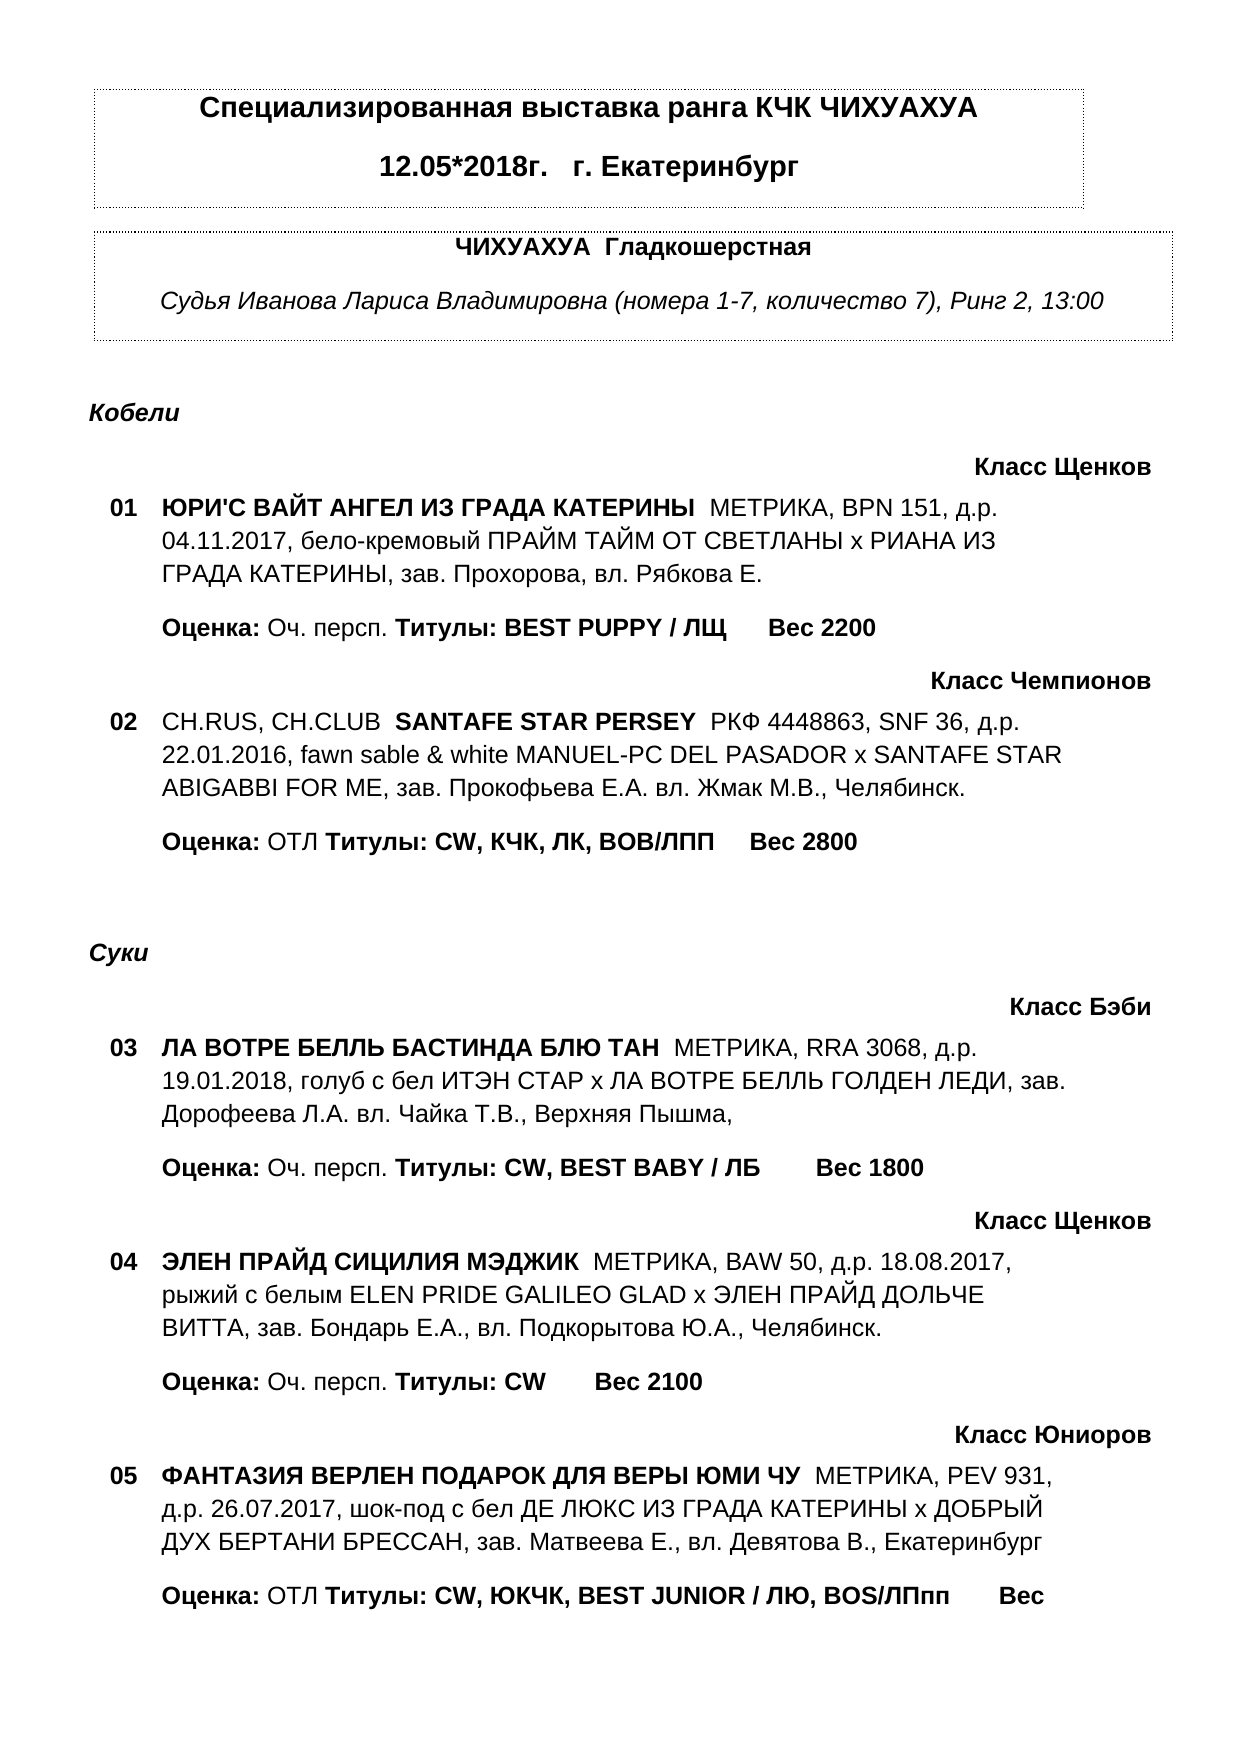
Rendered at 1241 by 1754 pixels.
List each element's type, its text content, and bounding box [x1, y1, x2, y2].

table_header CH.RUS, CH.CLUB SANTAFE STAR PERSEY РКФ 4448863, SNF 36, д.р. 22.01.2016, fawn sable & white MANUEL-PC DEL PASADOR x SANTAFE STAR ABIGABBI FOR ME, зав. Прокофьева Е.А. вл. Жмак М.В., Челябинск. Оценка: ОТЛ Титулы: CW, КЧК, ЛК, BOB/ЛПП Вес 2800 [156, 707, 1083, 880]
table_header ЛА ВОТРЕ БЕЛЛЬ БАСТИНДА БЛЮ ТАН МЕТРИКА, RRA 3068, д.р. 19.01.2018, голуб с бел ИТЭН СТАР x ЛА ВОТРЕ БЕЛЛЬ ГОЛДЕН ЛЕДИ, зав. Дорофеева Л.А. вл. Чайка Т.В., Верхняя Пышма, Оценка: Оч. персп. Титулы: CW, BEST ВABY / ЛБ Вес 1800 [156, 1033, 1083, 1206]
table_header ЮРИ'С ВАЙТ АНГЕЛ ИЗ ГРАДА КАТЕРИНЫ МЕТРИКА, BPN 151, д.р. 04.11.2017, бело-кремовый ПРАЙМ ТАЙМ ОТ СВЕТЛАНЫ x РИАНА ИЗ ГРАДА КАТЕРИНЫ, зав. Прохорова, вл. Pябкова Е. Оценка: Оч. персп. Титулы: BEST PUPPY / ЛЩ Вес 2200 [156, 493, 1083, 666]
text Класс Бэби [89, 992, 1152, 1021]
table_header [156, 1461, 1098, 1609]
text Класс Щенков [89, 452, 1152, 481]
text Суки [89, 938, 1152, 967]
table_header 05 [94, 1461, 156, 1609]
table_header ЭЛЕН ПРАЙД СИЦИЛИЯ МЭДЖИК МЕТРИКА, BAW 50, д.р. 18.08.2017, рыжий с белым ELEN PRIDE GALILEO GLAD x ЭЛЕН ПРАЙД ДОЛЬЧЕ ВИТТА, зав. Бондарь Е.А., вл. Подкорытова Ю.А., Челябинск. Оценка: Оч. персп. Титулы: CW Вес 2100 [156, 1247, 1083, 1420]
text Класс Щенков [89, 1206, 1152, 1235]
text Кобели [89, 398, 1152, 427]
table_header ЧИХУАХУА Гладкошерстная Судья Иванова Лариса Владимировна (номера 1-7, количество 7), Ринг 2, 13:00 [94, 231, 1172, 340]
table_header 01 [94, 493, 156, 666]
table_header 04 [94, 1247, 156, 1420]
table_header 02 [94, 707, 156, 880]
text Класс Юниоров [89, 1420, 1152, 1449]
table_header 03 [94, 1033, 156, 1206]
table_header Специализированная выставка ранга КЧК ЧИХУАХУА 12.05*2018г. г. Екатеринбург [94, 89, 1084, 207]
text Класс Чемпионов [89, 666, 1152, 695]
